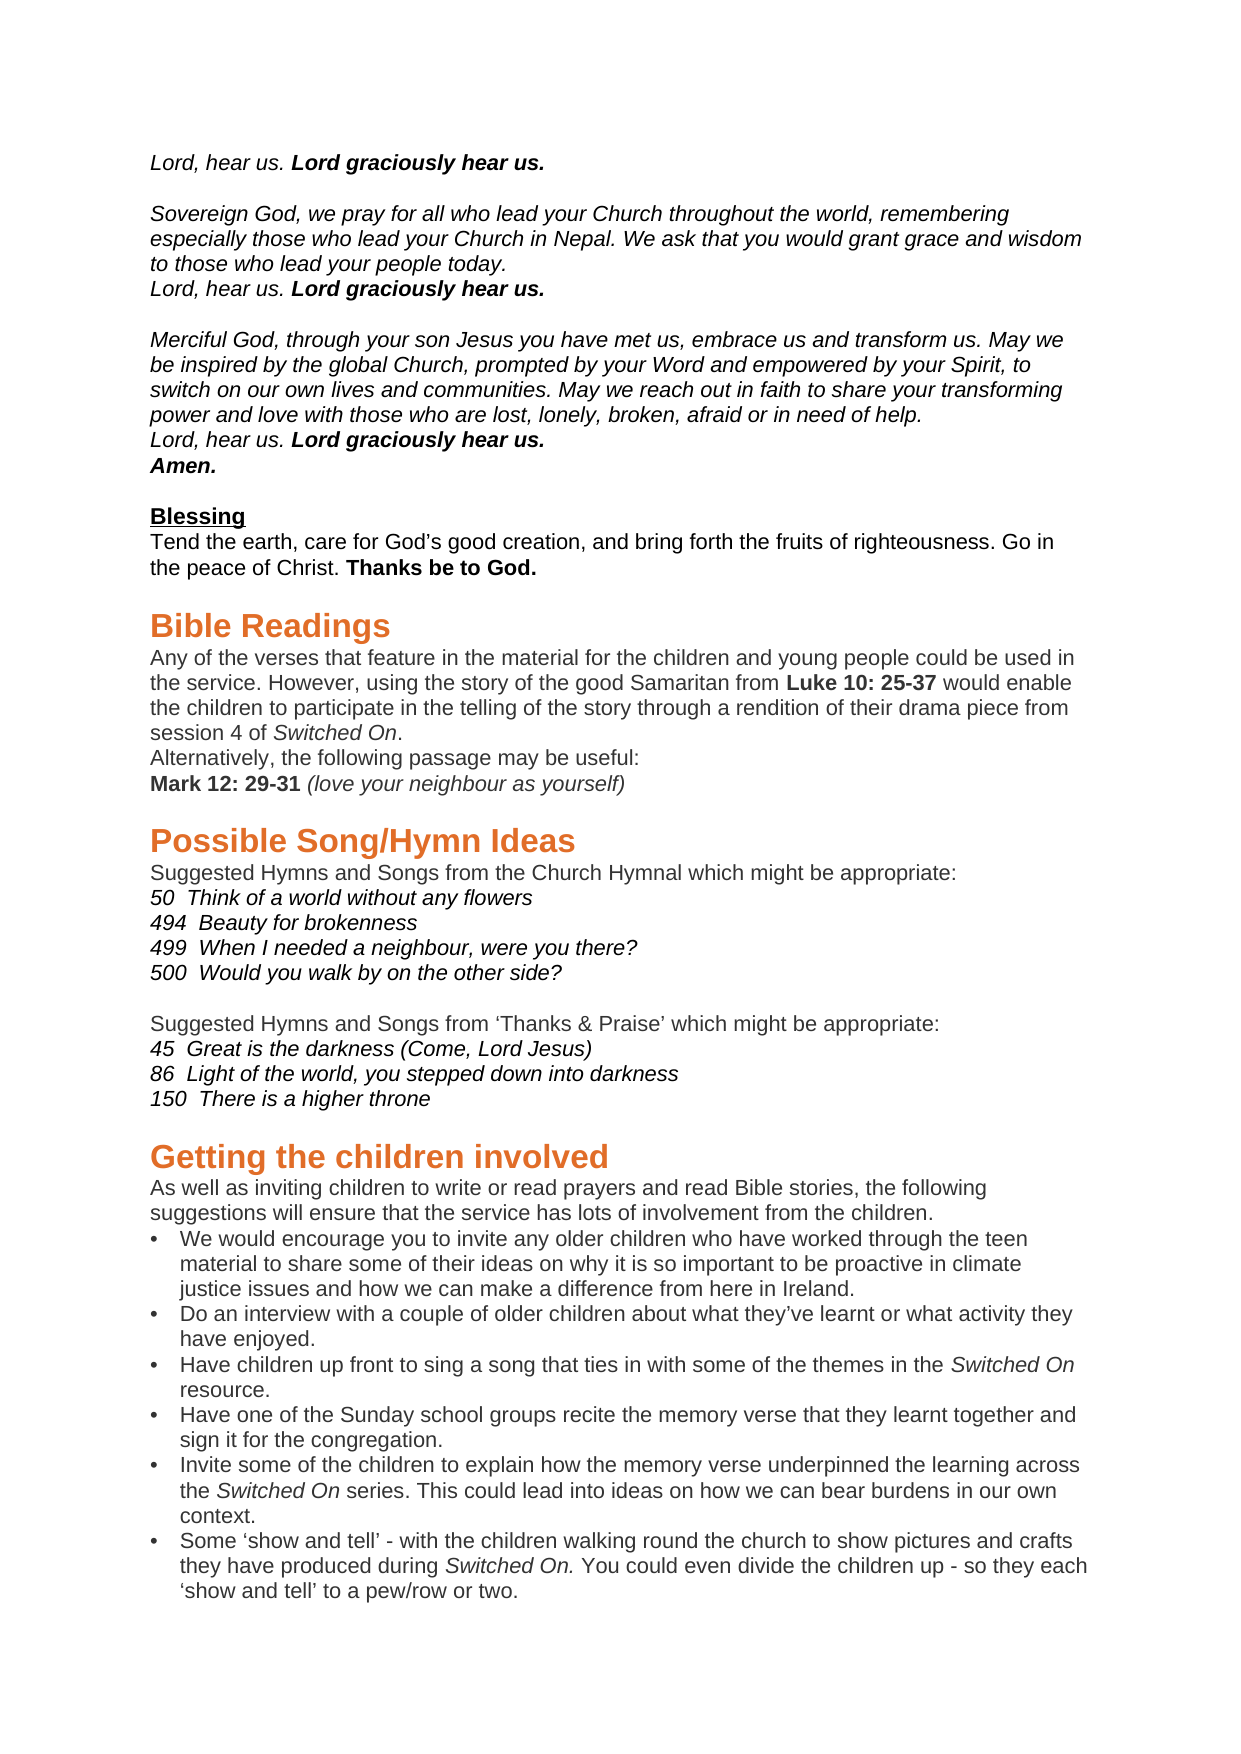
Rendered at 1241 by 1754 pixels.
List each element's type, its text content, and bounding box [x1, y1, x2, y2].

text Merciful God, through your son Jesus you have met us, embrace us and transform us. May we be inspired by the global Church, prompted by your Word and empowered by your Spirit, to switch on our own lives and communities. May we reach out in faith to share your transforming power and love with those who are lost, lonely, broken, afraid or in need of help. [150, 326, 1090, 427]
text 50 Think of a world without any flowers [150, 884, 1130, 910]
text Mark 12: 29-31 (love your neighbour as yourself) [150, 771, 1090, 796]
text 86 Light of the world, you stepped down into darkness [150, 1061, 1090, 1086]
text 45 Great is the darkness (Come, Lord Jesus) [150, 1036, 1090, 1061]
list Have one of the Sunday school groups recite the memory verse that they learnt together and sign it for the congregation. [150, 1402, 1090, 1452]
list Do an interview with a couple of older children about what they’ve learnt or what activity they have enjoyed. [150, 1301, 1090, 1352]
list We would encourage you to invite any older children who have worked through the teen material to share some of their ideas on why it is so important to be proactive in climate justice issues and how we can make a difference from here in Ireland. [150, 1226, 1090, 1301]
text Tend the earth, care for God’s good creation, and bring forth the fruits of righteousness. Go in the peace of Christ. Thanks be to God. [150, 529, 1090, 580]
list Some ‘show and tell’ - with the children walking round the church to show pictures and crafts they have produced during Switched On. You could even divide the children up - so they each ‘show and tell’ to a pew/row or two. [150, 1528, 1090, 1604]
text Getting the children involved [150, 1137, 1090, 1175]
text Lord, hear us. Lord graciously hear us. [150, 276, 1090, 301]
text 494 Beauty for brokenness [150, 910, 1130, 935]
text Suggested Hymns and Songs from ‘Thanks & Praise’ which might be appropriate: [150, 1011, 1130, 1036]
list Invite some of the children to explain how the memory verse underpinned the learning across the Switched On series. This could lead into ideas on how we can bear burdens in our own context. [150, 1452, 1090, 1528]
text 150 There is a higher throne [150, 1086, 1090, 1111]
list Have children up front to sing a song that ties in with some of the themes in the Switched On resource. [150, 1352, 1090, 1402]
text Any of the verses that feature in the material for the children and young people could be used in the service. However, using the story of the good Samaritan from Luke 10: 25-37 would enable the children to participate in the telling of the story through a rendition of their drama piece from session 4 of Switched On. [150, 644, 1090, 745]
text Sovereign God, we pray for all who lead your Church throughout the world, remembering especially those who lead your Church in Nepal. We ask that you would grant grace and wisdom to those who lead your people today. [150, 200, 1090, 276]
text Lord, hear us. Lord graciously hear us. [150, 150, 1090, 175]
text 500 Would you walk by on the other side? [150, 960, 1130, 985]
text Amen. [150, 452, 1090, 478]
text Lord, hear us. Lord graciously hear us. [150, 427, 1090, 452]
text Alternatively, the following passage may be useful: [150, 745, 1090, 771]
text Possible Song/Hymn Ideas [150, 821, 1090, 859]
text Blessing [150, 503, 1090, 529]
text 499 When I needed a neighbour, were you there? [150, 935, 1130, 960]
text Suggested Hymns and Songs from the Church Hymnal which might be appropriate: [150, 859, 1090, 884]
text Bible Readings [150, 606, 1090, 644]
text As well as inviting children to write or read prayers and read Bible stories, the following suggestions will ensure that the service has lots of involvement from the children. [150, 1175, 1090, 1226]
